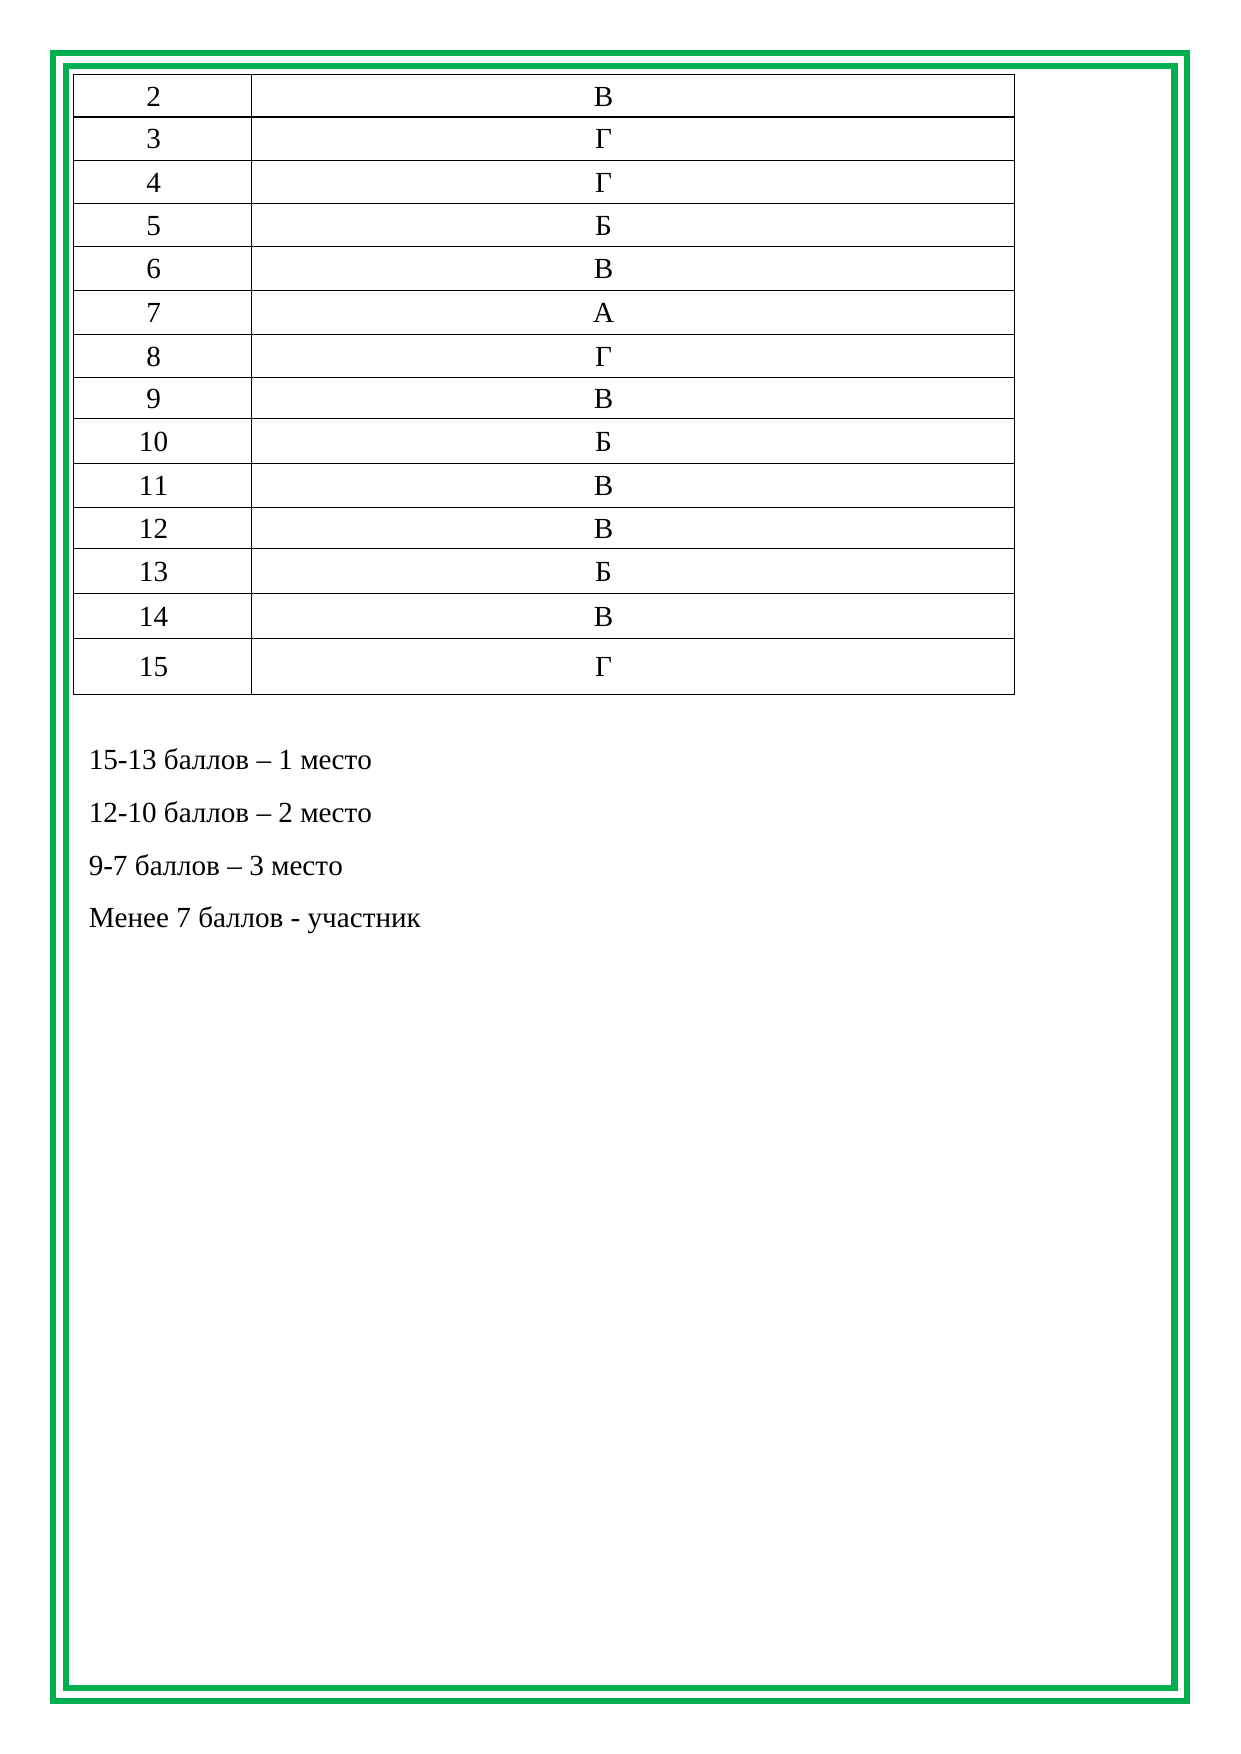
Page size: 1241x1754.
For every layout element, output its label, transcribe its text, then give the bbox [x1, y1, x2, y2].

table_cell 12 [74, 508, 251, 548]
table_cell Б [252, 419, 1014, 463]
table_cell 8 [74, 335, 251, 377]
table_cell Г [252, 118, 1014, 159]
table_cell Б [252, 549, 1014, 593]
table_cell 5 [74, 204, 251, 246]
text 9-7 баллов – 3 место [88, 848, 1152, 881]
table_cell 13 [74, 549, 251, 593]
table_cell 11 [74, 464, 251, 507]
table_cell 3 [74, 118, 251, 159]
table_cell Г [252, 335, 1014, 377]
text Менее 7 баллов - участник [88, 901, 1152, 934]
table_cell В [252, 508, 1014, 548]
table_cell Г [252, 161, 1014, 203]
table_cell В [252, 464, 1014, 507]
table_cell 15 [74, 639, 251, 694]
table_cell 4 [74, 161, 251, 203]
table_cell В [252, 378, 1014, 418]
table_cell 14 [74, 594, 251, 637]
table_cell 10 [74, 419, 251, 463]
table_cell 6 [74, 247, 251, 290]
table_cell 9 [74, 378, 251, 418]
table_cell В [252, 75, 1014, 116]
table_cell Б [252, 204, 1014, 246]
table_cell 2 [74, 75, 251, 116]
table_cell В [252, 594, 1014, 637]
table_cell 7 [74, 291, 251, 334]
table_cell А [252, 291, 1014, 334]
table_cell В [252, 247, 1014, 290]
text 15-13 баллов – 1 место [88, 742, 1152, 776]
text 12-10 баллов – 2 место [88, 795, 1152, 828]
table_cell Г [252, 639, 1014, 694]
